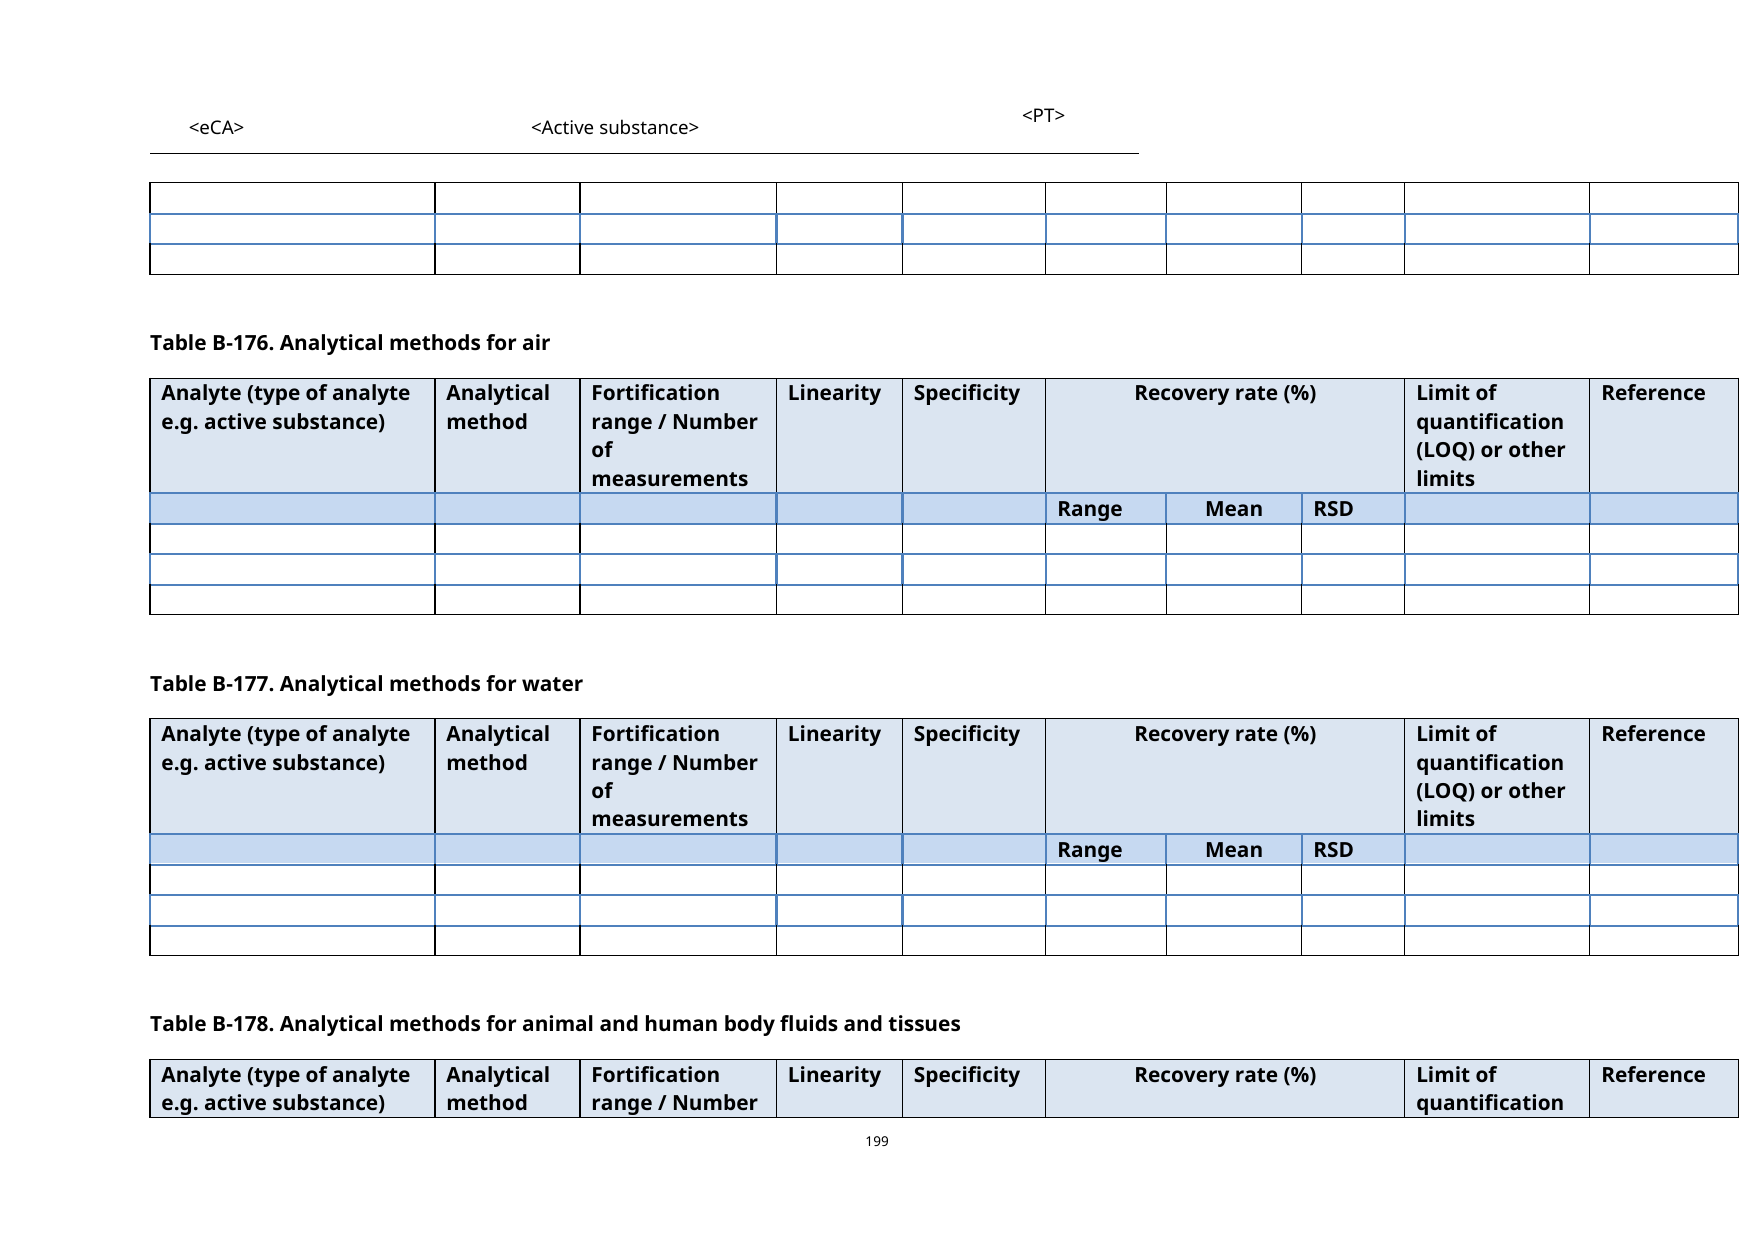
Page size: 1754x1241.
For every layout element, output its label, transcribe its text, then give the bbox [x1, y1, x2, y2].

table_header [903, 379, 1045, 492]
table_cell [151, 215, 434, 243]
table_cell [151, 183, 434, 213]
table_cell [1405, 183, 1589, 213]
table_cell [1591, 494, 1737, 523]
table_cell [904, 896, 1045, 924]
text Table B-8. Analytical methods for air [150, 328, 1604, 357]
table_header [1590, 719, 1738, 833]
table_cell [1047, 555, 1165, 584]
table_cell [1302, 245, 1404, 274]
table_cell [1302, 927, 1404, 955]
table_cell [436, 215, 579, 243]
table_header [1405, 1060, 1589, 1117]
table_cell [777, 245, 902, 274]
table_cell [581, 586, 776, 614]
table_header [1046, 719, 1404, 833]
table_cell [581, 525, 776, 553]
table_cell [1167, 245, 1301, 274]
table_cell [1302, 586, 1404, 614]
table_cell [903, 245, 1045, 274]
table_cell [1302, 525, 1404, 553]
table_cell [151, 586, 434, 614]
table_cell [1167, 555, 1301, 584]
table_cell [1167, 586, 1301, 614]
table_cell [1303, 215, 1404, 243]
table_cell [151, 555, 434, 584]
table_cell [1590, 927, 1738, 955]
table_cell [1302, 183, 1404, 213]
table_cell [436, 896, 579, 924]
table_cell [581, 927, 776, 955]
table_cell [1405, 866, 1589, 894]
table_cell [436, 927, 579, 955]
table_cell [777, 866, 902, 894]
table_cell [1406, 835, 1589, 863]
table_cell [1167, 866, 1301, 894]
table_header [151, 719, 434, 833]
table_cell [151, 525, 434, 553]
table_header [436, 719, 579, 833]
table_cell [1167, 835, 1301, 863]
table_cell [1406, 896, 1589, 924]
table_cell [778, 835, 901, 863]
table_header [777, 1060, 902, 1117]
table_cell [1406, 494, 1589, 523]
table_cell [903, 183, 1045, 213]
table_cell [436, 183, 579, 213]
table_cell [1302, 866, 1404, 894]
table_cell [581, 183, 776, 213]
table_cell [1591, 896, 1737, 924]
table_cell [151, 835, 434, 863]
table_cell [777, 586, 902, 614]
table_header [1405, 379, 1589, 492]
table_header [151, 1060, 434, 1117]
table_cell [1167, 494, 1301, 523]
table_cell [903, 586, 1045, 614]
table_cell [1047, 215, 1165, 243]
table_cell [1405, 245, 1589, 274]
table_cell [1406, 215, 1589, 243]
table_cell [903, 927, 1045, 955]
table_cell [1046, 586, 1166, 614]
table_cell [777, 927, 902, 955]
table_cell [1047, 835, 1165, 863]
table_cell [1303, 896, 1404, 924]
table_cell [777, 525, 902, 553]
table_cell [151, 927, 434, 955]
text Table B-10. Analytical methods for animal and human body fluids and tissues [150, 1009, 1604, 1038]
text Table B-9. Analytical methods for water [150, 669, 1604, 697]
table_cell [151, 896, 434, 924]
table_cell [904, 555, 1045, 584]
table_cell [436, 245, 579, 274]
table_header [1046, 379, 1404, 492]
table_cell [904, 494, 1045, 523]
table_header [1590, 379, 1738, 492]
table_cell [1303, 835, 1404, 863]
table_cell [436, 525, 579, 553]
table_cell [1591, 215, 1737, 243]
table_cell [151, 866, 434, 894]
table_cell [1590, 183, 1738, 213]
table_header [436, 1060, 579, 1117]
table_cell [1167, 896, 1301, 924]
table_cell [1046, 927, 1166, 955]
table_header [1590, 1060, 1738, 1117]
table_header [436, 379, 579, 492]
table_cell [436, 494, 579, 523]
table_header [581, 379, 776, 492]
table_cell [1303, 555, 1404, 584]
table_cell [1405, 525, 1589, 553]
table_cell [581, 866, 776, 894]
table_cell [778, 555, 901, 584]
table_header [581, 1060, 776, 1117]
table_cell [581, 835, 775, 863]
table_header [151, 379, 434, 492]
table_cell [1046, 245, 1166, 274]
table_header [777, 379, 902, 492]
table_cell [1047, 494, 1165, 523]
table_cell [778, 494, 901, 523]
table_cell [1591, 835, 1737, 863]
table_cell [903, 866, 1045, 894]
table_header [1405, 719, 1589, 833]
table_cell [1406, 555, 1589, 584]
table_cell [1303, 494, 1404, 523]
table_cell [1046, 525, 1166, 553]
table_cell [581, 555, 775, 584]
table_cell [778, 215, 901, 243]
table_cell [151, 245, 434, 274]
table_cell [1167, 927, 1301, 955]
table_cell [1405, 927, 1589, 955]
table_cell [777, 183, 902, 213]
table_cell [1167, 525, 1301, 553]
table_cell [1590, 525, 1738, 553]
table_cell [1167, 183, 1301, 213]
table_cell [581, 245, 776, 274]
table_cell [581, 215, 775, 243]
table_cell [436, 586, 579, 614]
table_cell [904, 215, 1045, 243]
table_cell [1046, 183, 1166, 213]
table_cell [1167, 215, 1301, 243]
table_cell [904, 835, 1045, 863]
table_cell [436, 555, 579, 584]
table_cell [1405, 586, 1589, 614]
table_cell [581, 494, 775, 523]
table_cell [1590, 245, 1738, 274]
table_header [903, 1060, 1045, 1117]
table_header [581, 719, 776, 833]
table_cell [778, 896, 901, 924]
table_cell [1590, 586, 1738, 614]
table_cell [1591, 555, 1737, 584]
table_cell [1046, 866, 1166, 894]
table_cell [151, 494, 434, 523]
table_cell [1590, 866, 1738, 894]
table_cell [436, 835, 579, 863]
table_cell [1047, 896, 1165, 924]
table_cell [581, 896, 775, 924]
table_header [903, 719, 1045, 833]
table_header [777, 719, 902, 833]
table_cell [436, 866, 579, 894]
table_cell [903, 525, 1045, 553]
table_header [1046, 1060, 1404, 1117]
